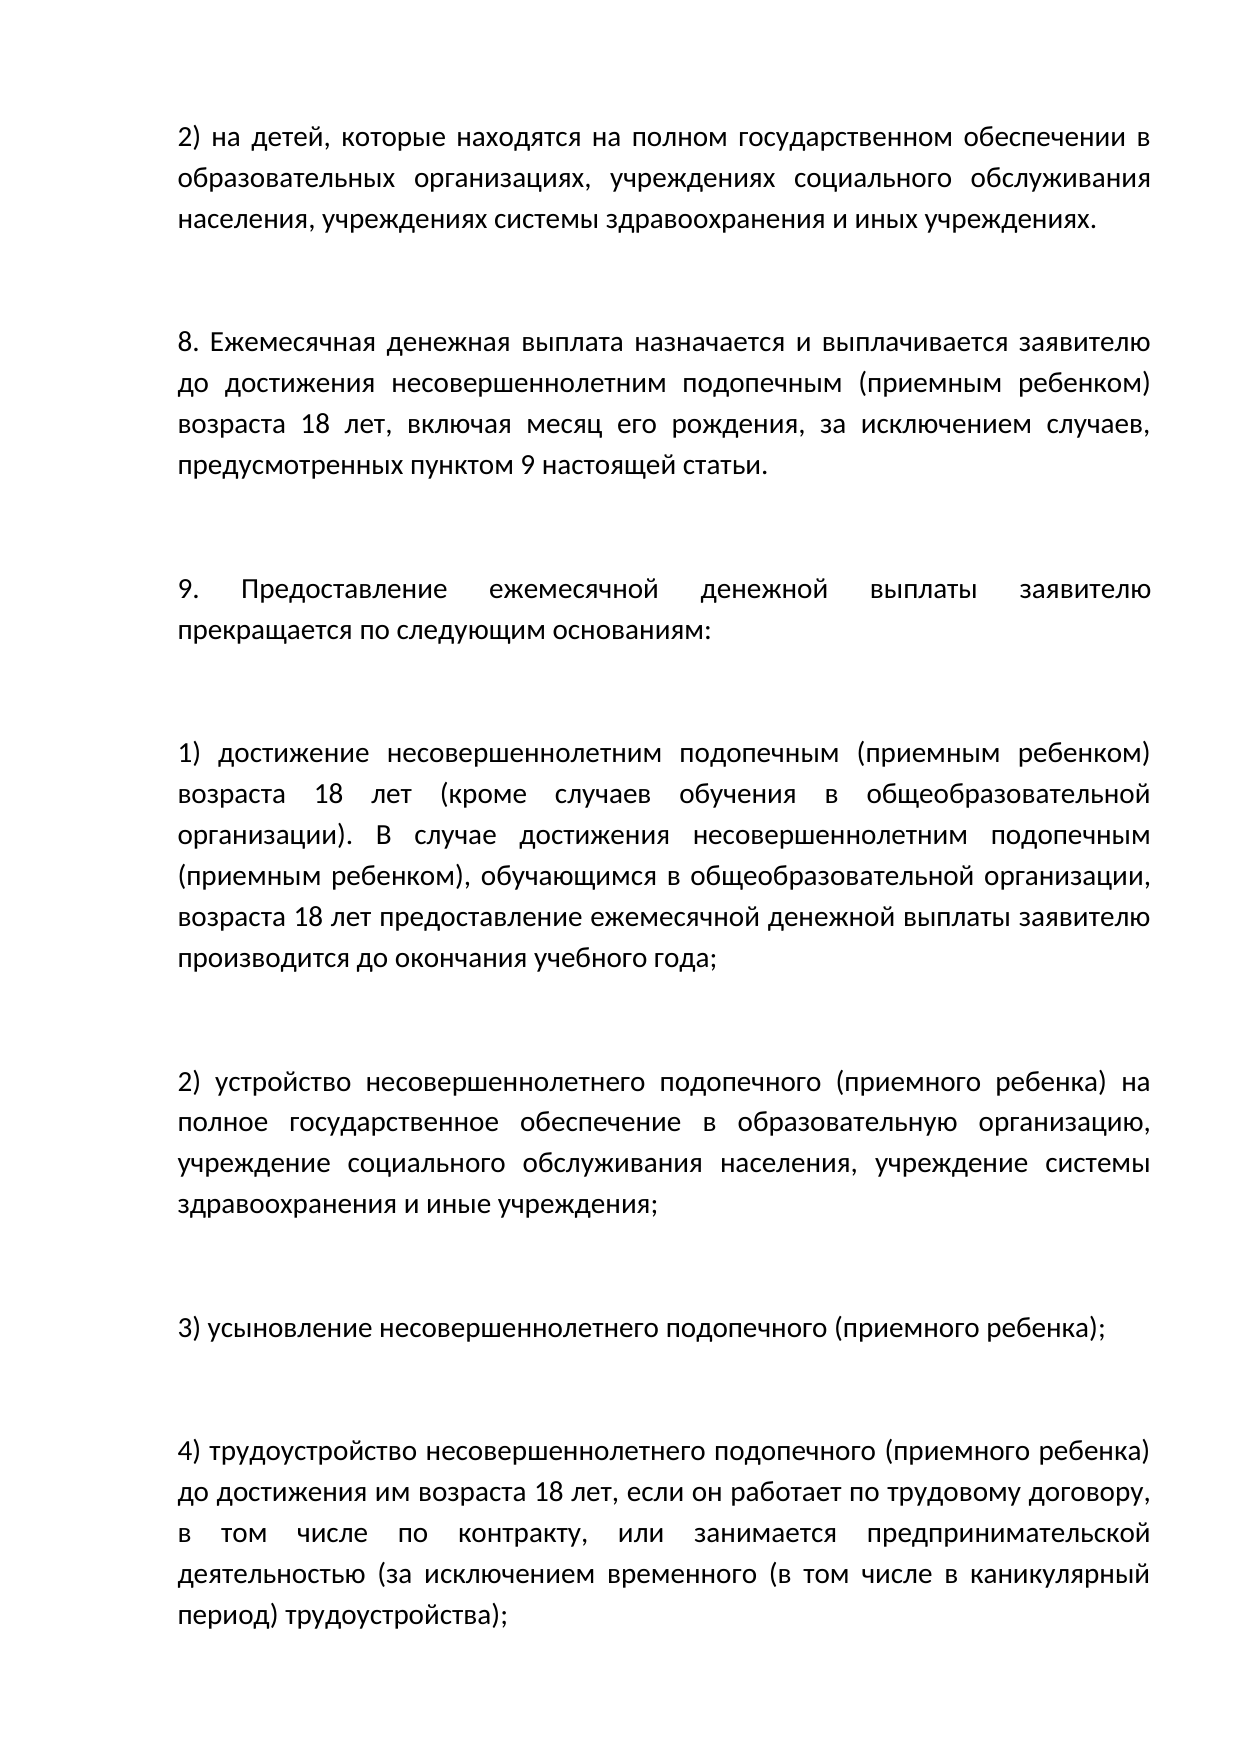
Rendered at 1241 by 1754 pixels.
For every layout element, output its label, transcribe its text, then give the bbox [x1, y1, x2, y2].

text 9. Предоставление ежемесячной денежной выплаты заявителю прекращается по следующим основаниям: [177, 570, 1152, 646]
text 1) достижение несовершеннолетним подопечным (приемным ребенком) возраста 18 лет (кроме случаев обучения в общеобразовательной организации). В случае достижения несовершеннолетним подопечным (приемным ребенком), обучающимся в общеобразовательной организации, возраста 18 лет предоставление ежемесячной денежной выплаты заявителю производится до окончания учебного года; [177, 734, 1152, 975]
text 2) на детей, которые находятся на полном государственном обеспечении в образовательных организациях, учреждениях социального обслуживания населения, учреждениях системы здравоохранения и иных учреждениях. [177, 118, 1152, 236]
text 2) устройство несовершеннолетнего подопечного (приемного ребенка) на полное государственное обеспечение в образовательную организацию, учреждение социального обслуживания населения, учреждение системы здравоохранения и иные учреждения; [177, 1063, 1152, 1221]
text 8. Ежемесячная денежная выплата назначается и выплачивается заявителю до достижения несовершеннолетним подопечным (приемным ребенком) возраста 18 лет, включая месяц его рождения, за исключением случаев, предусмотренных пунктом 9 настоящей статьи. [177, 323, 1152, 482]
text 4) трудоустройство несовершеннолетнего подопечного (приемного ребенка) до достижения им возраста 18 лет, если он работает по трудовому договору, в том числе по контракту, или занимается предпринимательской деятельностью (за исключением временного (в том числе в каникулярный период) трудоустройства); [177, 1432, 1152, 1632]
text 3) усыновление несовершеннолетнего подопечного (приемного ребенка); [177, 1309, 1152, 1344]
